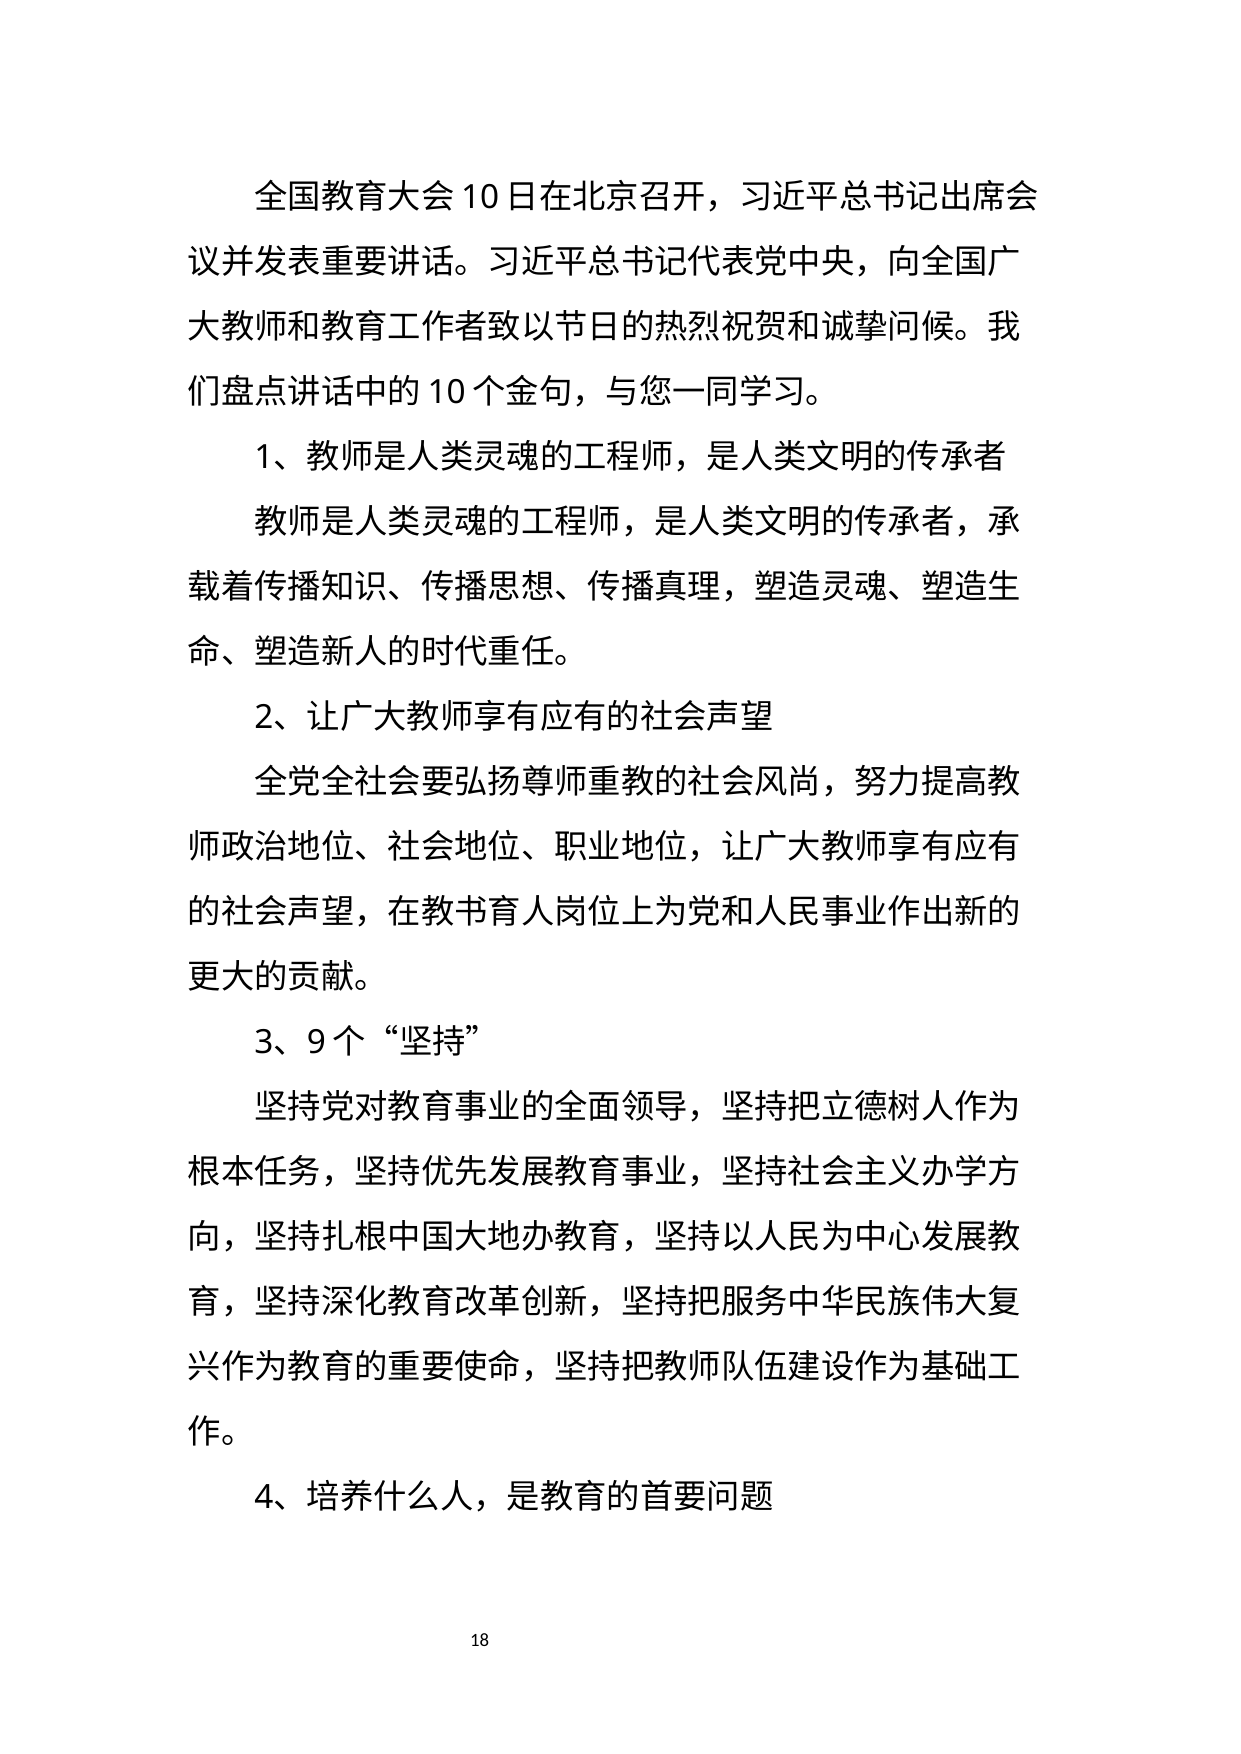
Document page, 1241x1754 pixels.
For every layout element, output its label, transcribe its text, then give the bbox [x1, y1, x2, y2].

text 全党全社会要弘扬尊师重教的社会风尚，努力提高教师政治地位、社会地位、职业地位，让广大教师享有应有的社会声望，在教书育人岗位上为党和人民事业作出新的更大的贡献。 [187, 747, 1053, 1007]
text 2、让广大教师享有应有的社会声望 [187, 682, 1053, 747]
text 全国教育大会10日在北京召开，习近平总书记出席会议并发表重要讲话。习近平总书记代表党中央，向全国广大教师和教育工作者致以节日的热烈祝贺和诚挚问候。我们盘点讲话中的10个金句，与您一同学习。 [187, 162, 1053, 422]
text 坚持党对教育事业的全面领导，坚持把立德树人作为根本任务，坚持优先发展教育事业，坚持社会主义办学方向，坚持扎根中国大地办教育，坚持以人民为中心发展教育，坚持深化教育改革创新，坚持把服务中华民族伟大复兴作为教育的重要使命，坚持把教师队伍建设作为基础工作。 [187, 1072, 1053, 1462]
text 1、教师是人类灵魂的工程师，是人类文明的传承者 [187, 422, 1053, 487]
text 3、9个“坚持” [187, 1007, 1053, 1072]
text 4、培养什么人，是教育的首要问题 [187, 1462, 1053, 1527]
text 教师是人类灵魂的工程师，是人类文明的传承者，承载着传播知识、传播思想、传播真理，塑造灵魂、塑造生命、塑造新人的时代重任。 [187, 487, 1053, 682]
